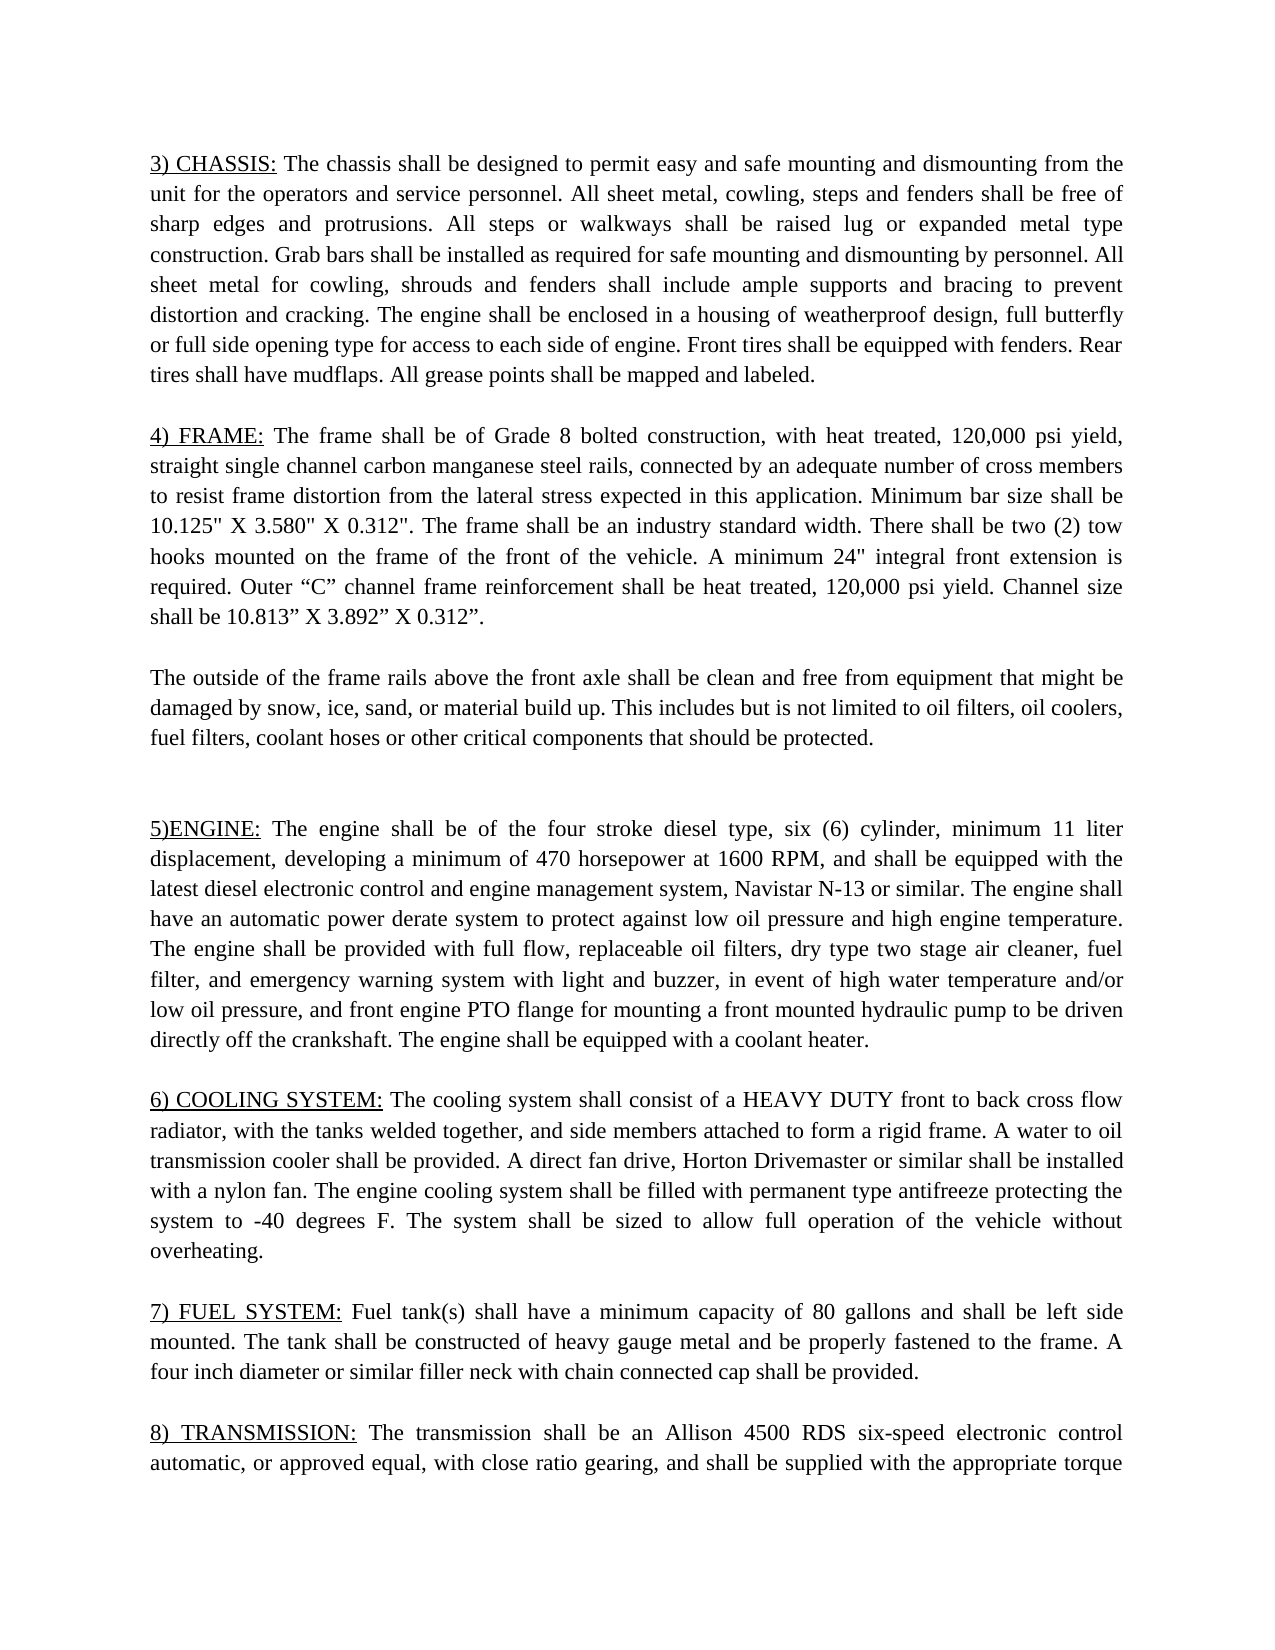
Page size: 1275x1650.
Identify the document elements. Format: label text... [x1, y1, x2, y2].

text 6) COOLING SYSTEM: The cooling system shall consist of a HEAVY DUTY front to back cross flow radiator, with the tanks welded together, and side members attached to form a rigid frame. A water to oil transmission cooler shall be provided. A direct fan drive, Horton Drivemaster or similar shall be installed with a nylon fan. The engine cooling system shall be filled with permanent type antifreeze protecting the system to -40 degrees F. The system shall be sized to allow full operation of the vehicle without overheating. [150, 1086, 1125, 1264]
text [150, 1419, 1125, 1475]
text 5)ENGINE: The engine shall be of the four stroke diesel type, six (6) cylinder, minimum 11 liter displacement, developing a minimum of 470 horsepower at 1600 RPM, and shall be equipped with the latest diesel electronic control and engine management system, Navistar N-13 or similar. The engine shall have an automatic power derate system to protect against low oil pressure and high engine temperature. The engine shall be provided with full flow, replaceable oil filters, dry type two stage air cleaner, fuel filter, and emergency warning system with light and buzzer, in event of high water temperature and/or low oil pressure, and front engine PTO flange for mounting a front mounted hydraulic pump to be driven directly off the crankshaft. The engine shall be equipped with a coolant heater. [150, 814, 1125, 1052]
text 7) FUEL SYSTEM: Fuel tank(s) shall have a minimum capacity of 80 gallons and shall be left side mounted. The tank shall be constructed of heavy gauge metal and be properly fastened to the frame. A four inch diameter or similar filler neck with chain connected cap shall be provided. [150, 1298, 1125, 1385]
text 3) CHASSIS: The chassis shall be designed to permit easy and safe mounting and dismounting from the unit for the operators and service personnel. All sheet metal, cowling, steps and fenders shall be free of sharp edges and protrusions. All steps or walkways shall be raised lug or expanded metal type construction. Grab bars shall be installed as required for safe mounting and dismounting by personnel. All sheet metal for cowling, shrouds and fenders shall include ample supports and bracing to prevent distortion and cracking. The engine shall be enclosed in a housing of weatherproof design, full butterfly or full side opening type for access to each side of engine. Front tires shall be equipped with fenders. Rear tires shall have mudflaps. All grease points shall be mapped and labeled. [150, 150, 1125, 388]
text 4) FRAME: The frame shall be of Grade 8 bolted construction, with heat treated, 120,000 psi yield, straight single channel carbon manganese steel rails, connected by an adequate number of cross members to resist frame distortion from the lateral stress expected in this application. Minimum bar size shall be 10.125" X 3.580" X 0.312". The frame shall be an industry standard width. There shall be two (2) tow hooks mounted on the frame of the front of the vehicle. A minimum 24" integral front extension is required. Outer “C” channel frame reinforcement shall be heat treated, 120,000 psi yield. Channel size shall be 10.813” X 3.892” X 0.312”. [150, 422, 1125, 629]
text The outside of the frame rails above the front axle shall be clean and free from equipment that might be damaged by snow, ice, sand, or material build up. This includes but is not limited to oil filters, oil coolers, fuel filters, coolant hoses or other critical components that should be protected. [150, 663, 1125, 750]
